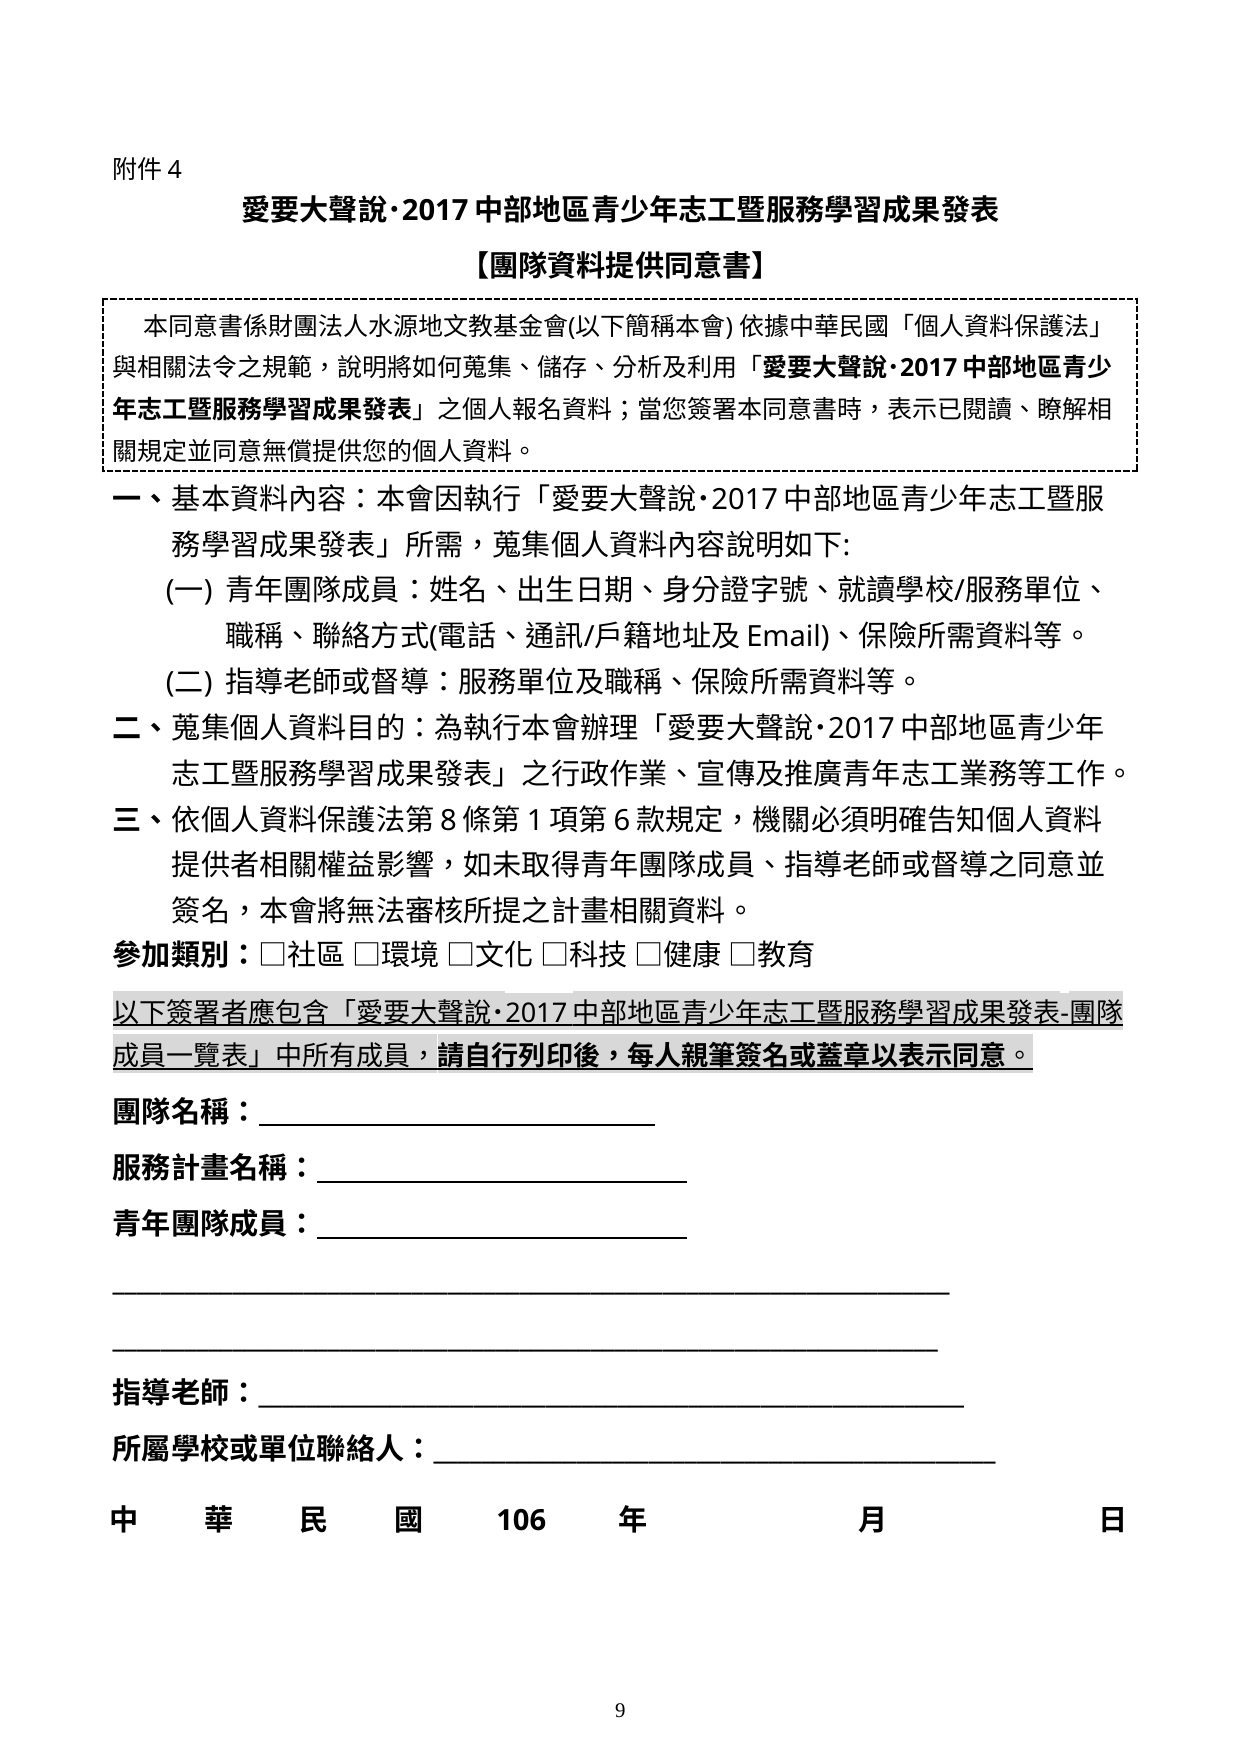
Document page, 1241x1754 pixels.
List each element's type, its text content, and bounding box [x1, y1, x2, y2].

text 青年團隊成員： [112, 1199, 1128, 1243]
text 附件4 [112, 150, 1128, 186]
list 青年團隊成員：姓名、出生日期、身分證字號、就讀學校/服務單位、職稱、聯絡方式(電話、通訊/戶籍地址及Email)、保險所需資料等。 [166, 564, 1093, 656]
list 依個人資料保護法第8條第1項第6款規定，機關必須明確告知個人資料提供者相關權益影響，如未取得青年團隊成員、指導老師或督導之同意並簽名，本會將無法審核所提之計畫相關資料。 [112, 793, 1128, 931]
list 基本資料內容：本會因執行「愛要大聲說˙2017中部地區青少年志工暨服務學習成果發表」所需，蒐集個人資料內容說明如下: [112, 472, 1128, 564]
text 團隊名稱： [112, 1087, 1136, 1131]
text _____________________________________________________________________ [112, 1312, 1155, 1356]
list 蒐集個人資料目的：為執行本會辦理「愛要大聲說˙2017中部地區青少年志工暨服務學習成果發表」之行政作業、宣傳及推廣青年志工業務等工作。 [112, 702, 1128, 793]
text ______________________________________________________________________ [112, 1256, 1136, 1299]
text 指導老師：___________________________________________________________ [112, 1368, 1128, 1412]
text 所屬學校或單位聯絡人：_______________________________________________ [112, 1424, 1128, 1468]
text 本同意書係財團法人水源地文教基金會(以下簡稱本會) 依據中華民國「個人資料保護法」與相關法令之規範，說明將如何蒐集、儲存、分析及利用「愛要大聲說˙2017中部地區青少年志工暨服務學習成果發表」之個人報名資料；當您簽署本同意書時，表示已閱讀、瞭解相關規定並同意無償提供您的個人資料。 [102, 297, 1138, 472]
text 服務計畫名稱： [112, 1143, 1128, 1187]
list 指導老師或督導：服務單位及職稱、保險所需資料等。 [166, 656, 1093, 702]
text 【團隊資料提供同意書】 [112, 241, 1128, 285]
text 愛要大聲說˙2017中部地區青少年志工暨服務學習成果發表 [112, 186, 1128, 229]
text 中華民國106年 月 日 [109, 1493, 1128, 1539]
text 以下簽署者應包含「愛要大聲說˙2017中部地區青少年志工暨服務學習成果發表-團隊成員一覽表」中所有成員，請自行列印後，每人親筆簽名或蓋章以表示同意。 [112, 987, 1128, 1074]
text 參加類別：□社區 □環境 □文化 □科技 □健康 □教育 [112, 931, 1128, 974]
